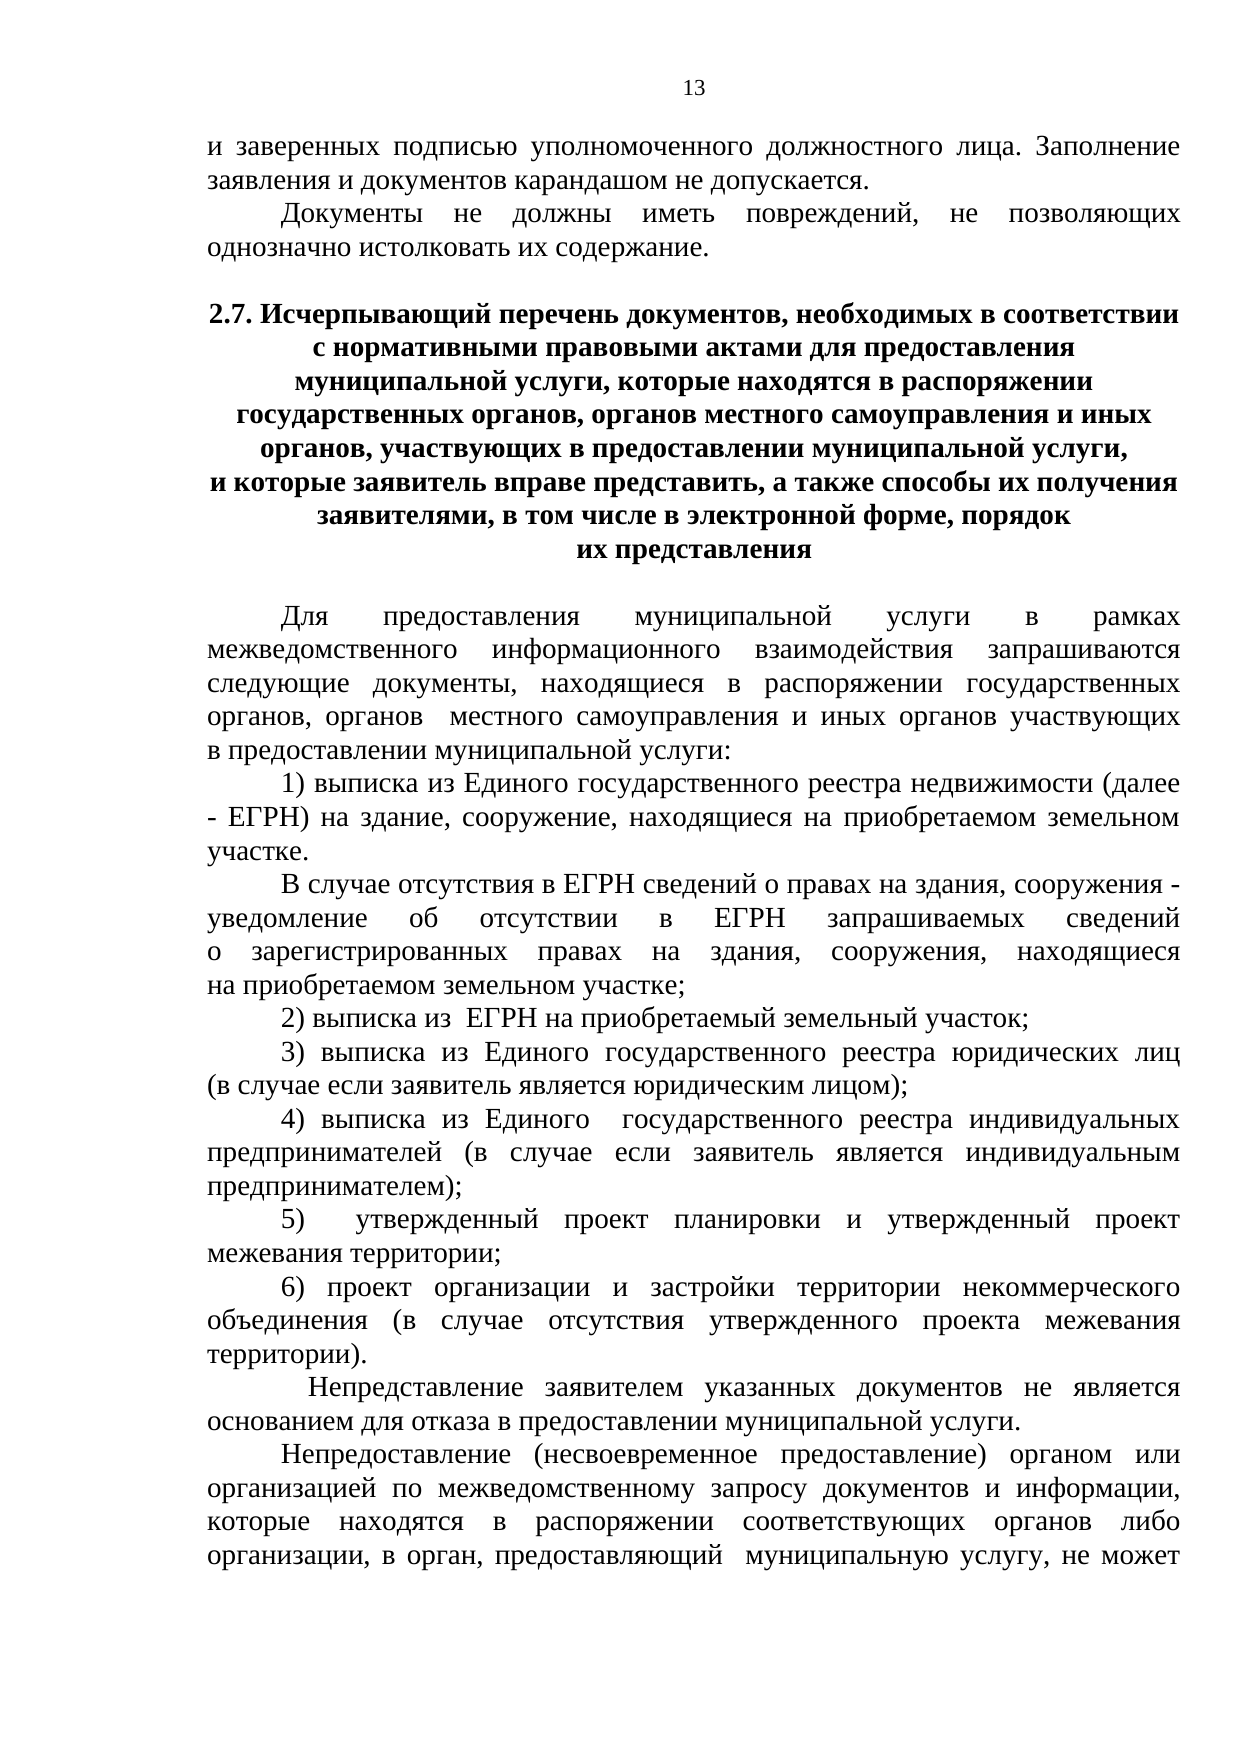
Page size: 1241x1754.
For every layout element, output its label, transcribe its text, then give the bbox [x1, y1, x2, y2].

text 2) выписка из ЕГРН на приобретаемый земельный участок; [207, 1000, 1181, 1034]
text Для предоставления муниципальной услуги в рамках межведомственного информационного взаимодействия запрашиваются следующие документы, находящиеся в распоряжении государственных органов, органов местного самоуправления и иных органов участвующих в предоставлении муниципальной услуги: [207, 598, 1181, 766]
text 3) выписка из Единого государственного реестра юридических лиц (в случае если заявитель является юридическим лицом); [207, 1034, 1181, 1101]
text 4) выписка из Единого государственного реестра индивидуальных предпринимателей (в случае если заявитель является индивидуальным предпринимателем); [207, 1101, 1181, 1202]
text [207, 128, 1181, 195]
text Непредставление заявителем указанных документов не является основанием для отказа в предоставлении муниципальной услуги. [207, 1369, 1181, 1436]
text 6) проект организации и застройки территории некоммерческого объединения (в случае отсутствия утвержденного проекта межевания территории). [207, 1269, 1181, 1369]
text В случае отсутствия в ЕГРН сведений о правах на здания, сооружения - уведомление об отсутствии в ЕГРН запрашиваемых сведений о зарегистрированных правах на здания, сооружения, находящиеся на приобретаемом земельном участке; [207, 866, 1181, 1000]
text 2.7. Исчерпывающий перечень документов, необходимых в соответствии с нормативными правовыми актами для предоставления муниципальной услуги, которые находятся в распоряжении государственных органов, органов местного самоуправления и иных органов, участвующих в предоставлении муниципальной услуги, и которые заявитель вправе представить, а также способы их получения заявителями, в том числе в электронной форме, порядок их представления [207, 296, 1181, 564]
text 5) утвержденный проект планировки и утвержденный проект межевания территории; [207, 1202, 1181, 1269]
text 1) выписка из Единого государственного реестра недвижимости (далее - ЕГРН) на здание, сооружение, находящиеся на приобретаемом земельном участке. [207, 766, 1181, 866]
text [207, 1436, 1181, 1571]
text Документы не должны иметь повреждений, не позволяющих однозначно истолковать их содержание. [207, 195, 1181, 262]
